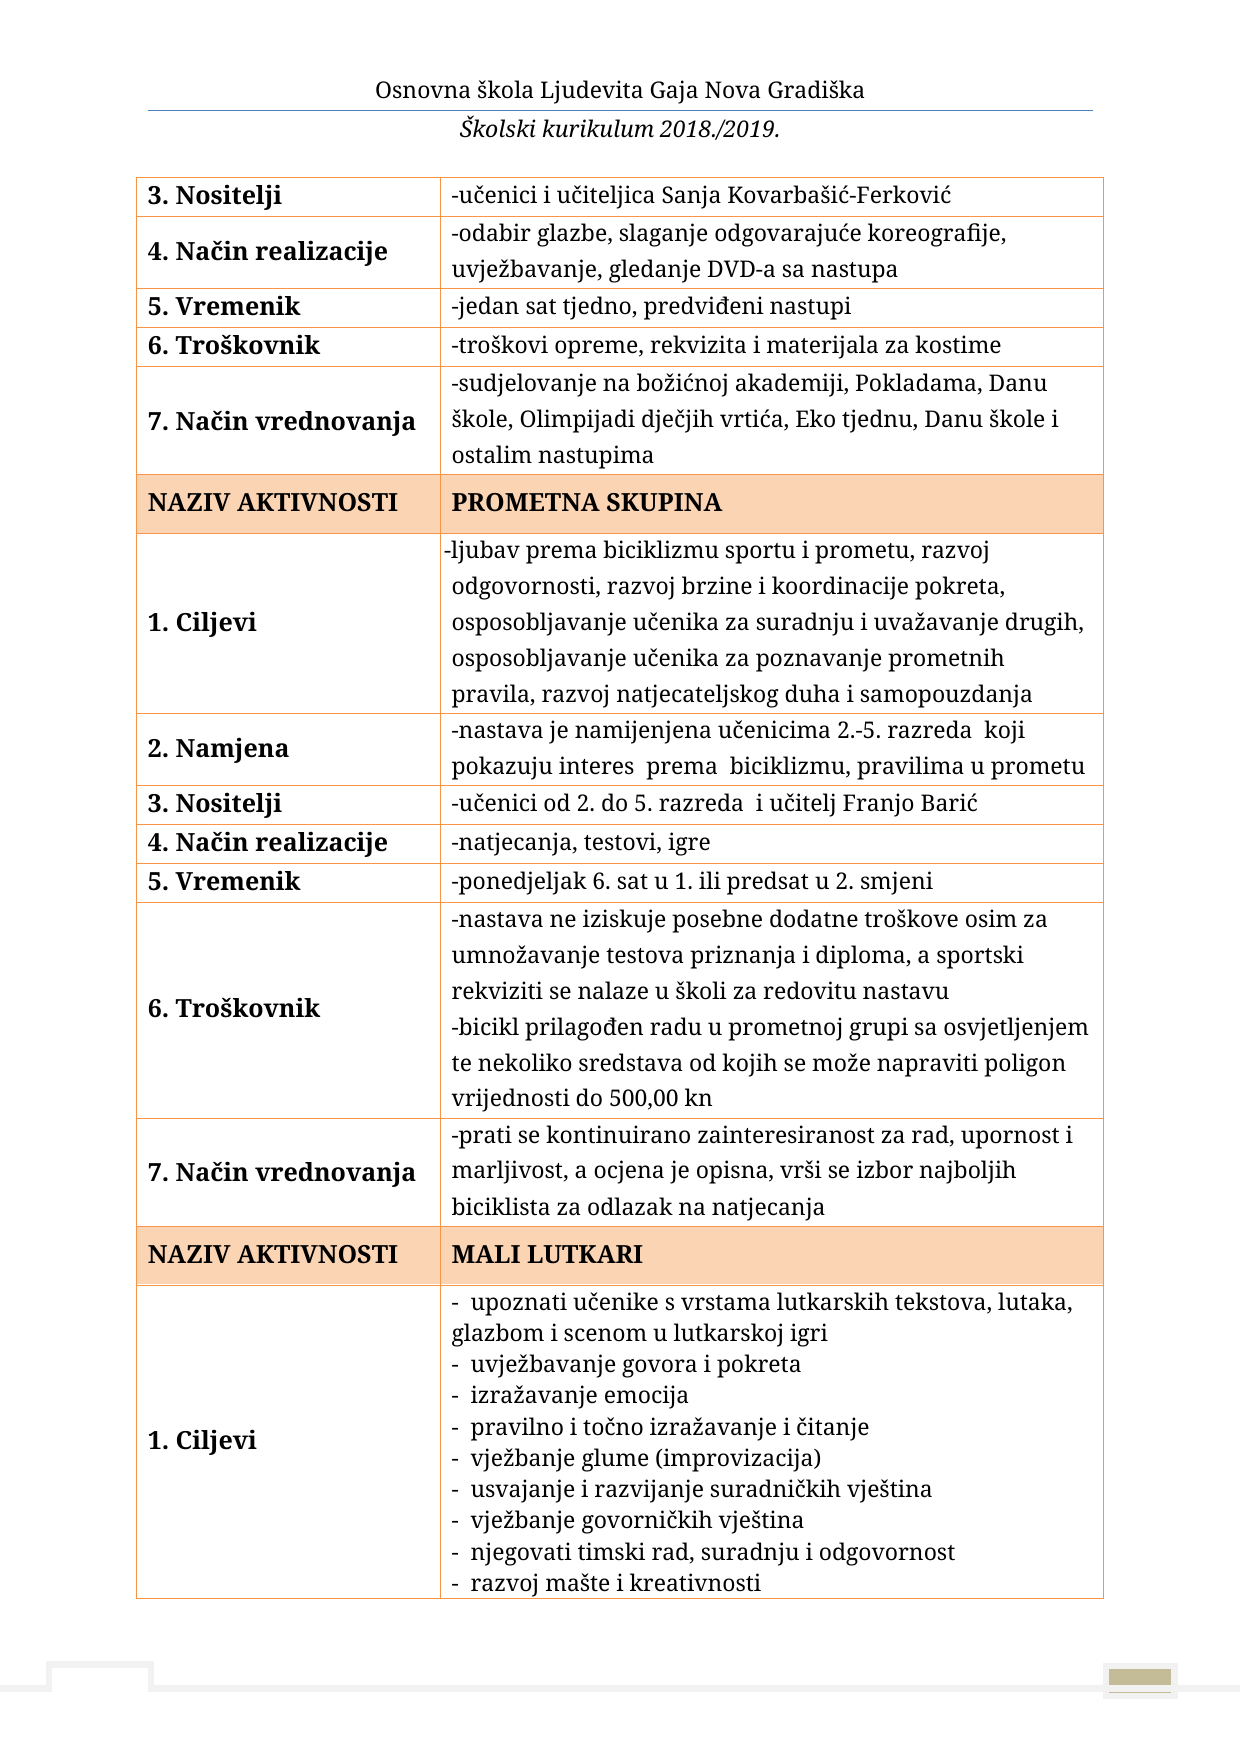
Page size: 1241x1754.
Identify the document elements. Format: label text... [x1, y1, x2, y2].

table_cell -sudjelovanje na božićnoj akademiji, Pokladama, Danu škole, Olimpijadi dječjih vrtića, Eko tjednu, Danu škole i ostalim nastupima [441, 367, 1103, 474]
table_cell 7. Način vrednovanja [137, 1119, 440, 1226]
table_cell 5. Vremenik [137, 864, 440, 902]
table_cell 2. Namjena [137, 714, 440, 785]
table_cell PROMETNA SKUPINA [441, 475, 1103, 533]
table_cell NAZIV AKTIVNOSTI [137, 1227, 440, 1284]
table_cell 3. Nositelji [137, 786, 440, 824]
table_cell -natjecanja, testovi, igre [441, 825, 1103, 863]
table_cell -odabir glazbe, slaganje odgovarajuće koreografije, uvježbavanje, gledanje DVD-a sa nastupa [441, 217, 1103, 288]
table_cell 6. Troškovnik [137, 903, 440, 1117]
table_cell MALI LUTKARI [441, 1227, 1103, 1284]
table_cell -ponedjeljak 6. sat u 1. ili predsat u 2. smjeni [441, 864, 1103, 902]
table_cell 4. Način realizacije [137, 217, 440, 288]
table_cell -troškovi opreme, rekvizita i materijala za kostime [441, 328, 1103, 366]
table_cell 6. Troškovnik [137, 328, 440, 366]
table_cell -nastava je namijenjena učenicima 2.-5. razreda koji pokazuju interes prema biciklizmu, pravilima u prometu [441, 714, 1103, 785]
table_cell -prati se kontinuirano zainteresiranost za rad, upornost i marljivost, a ocjena je opisna, vrši se izbor najboljih biciklista za odlazak na natjecanja [441, 1119, 1103, 1226]
table_cell -učenici od 2. do 5. razreda i učitelj Franjo Barić [441, 786, 1103, 824]
table_cell 4. Način realizacije [137, 825, 440, 863]
table_cell -jedan sat tjedno, predviđeni nastupi [441, 289, 1103, 327]
table_cell 1. Ciljevi [137, 534, 440, 713]
table_cell 7. Način vrednovanja [137, 367, 440, 474]
table_cell -učenici i učiteljica Sanja Kovarbašić-Ferković [441, 178, 1103, 216]
table_cell 1. Ciljevi [137, 1286, 440, 1598]
table_cell NAZIV AKTIVNOSTI [137, 475, 440, 533]
table_cell - upoznati učenike s vrstama lutkarskih tekstova, lutaka, glazbom i scenom u lutkarskoj igri - uvježbavanje govora i pokreta - izražavanje emocija - pravilno i točno izražavanje i čitanje - vježbanje glume (improvizacija) - usvajanje i razvijanje suradničkih vještina - vježbanje govorničkih vještina - njegovati timski rad, suradnju i odgovornost - razvoj mašte i kreativnosti [441, 1286, 1103, 1598]
table_cell 3. Nositelji [137, 178, 440, 216]
table_cell -ljubav prema biciklizmu sportu i prometu, razvoj odgovornosti, razvoj brzine i koordinacije pokreta, osposobljavanje učenika za suradnju i uvažavanje drugih, osposobljavanje učenika za poznavanje prometnih pravila, razvoj natjecateljskog duha i samopouzdanja [441, 534, 1103, 713]
table_cell -nastava ne iziskuje posebne dodatne troškove osim za umnožavanje testova priznanja i diploma, a sportski rekviziti se nalaze u školi za redovitu nastavu -bicikl prilagođen radu u prometnoj grupi sa osvjetljenjem te nekoliko sredstava od kojih se može napraviti poligon vrijednosti do 500,00 kn [441, 903, 1103, 1117]
table_cell 5. Vremenik [137, 289, 440, 327]
